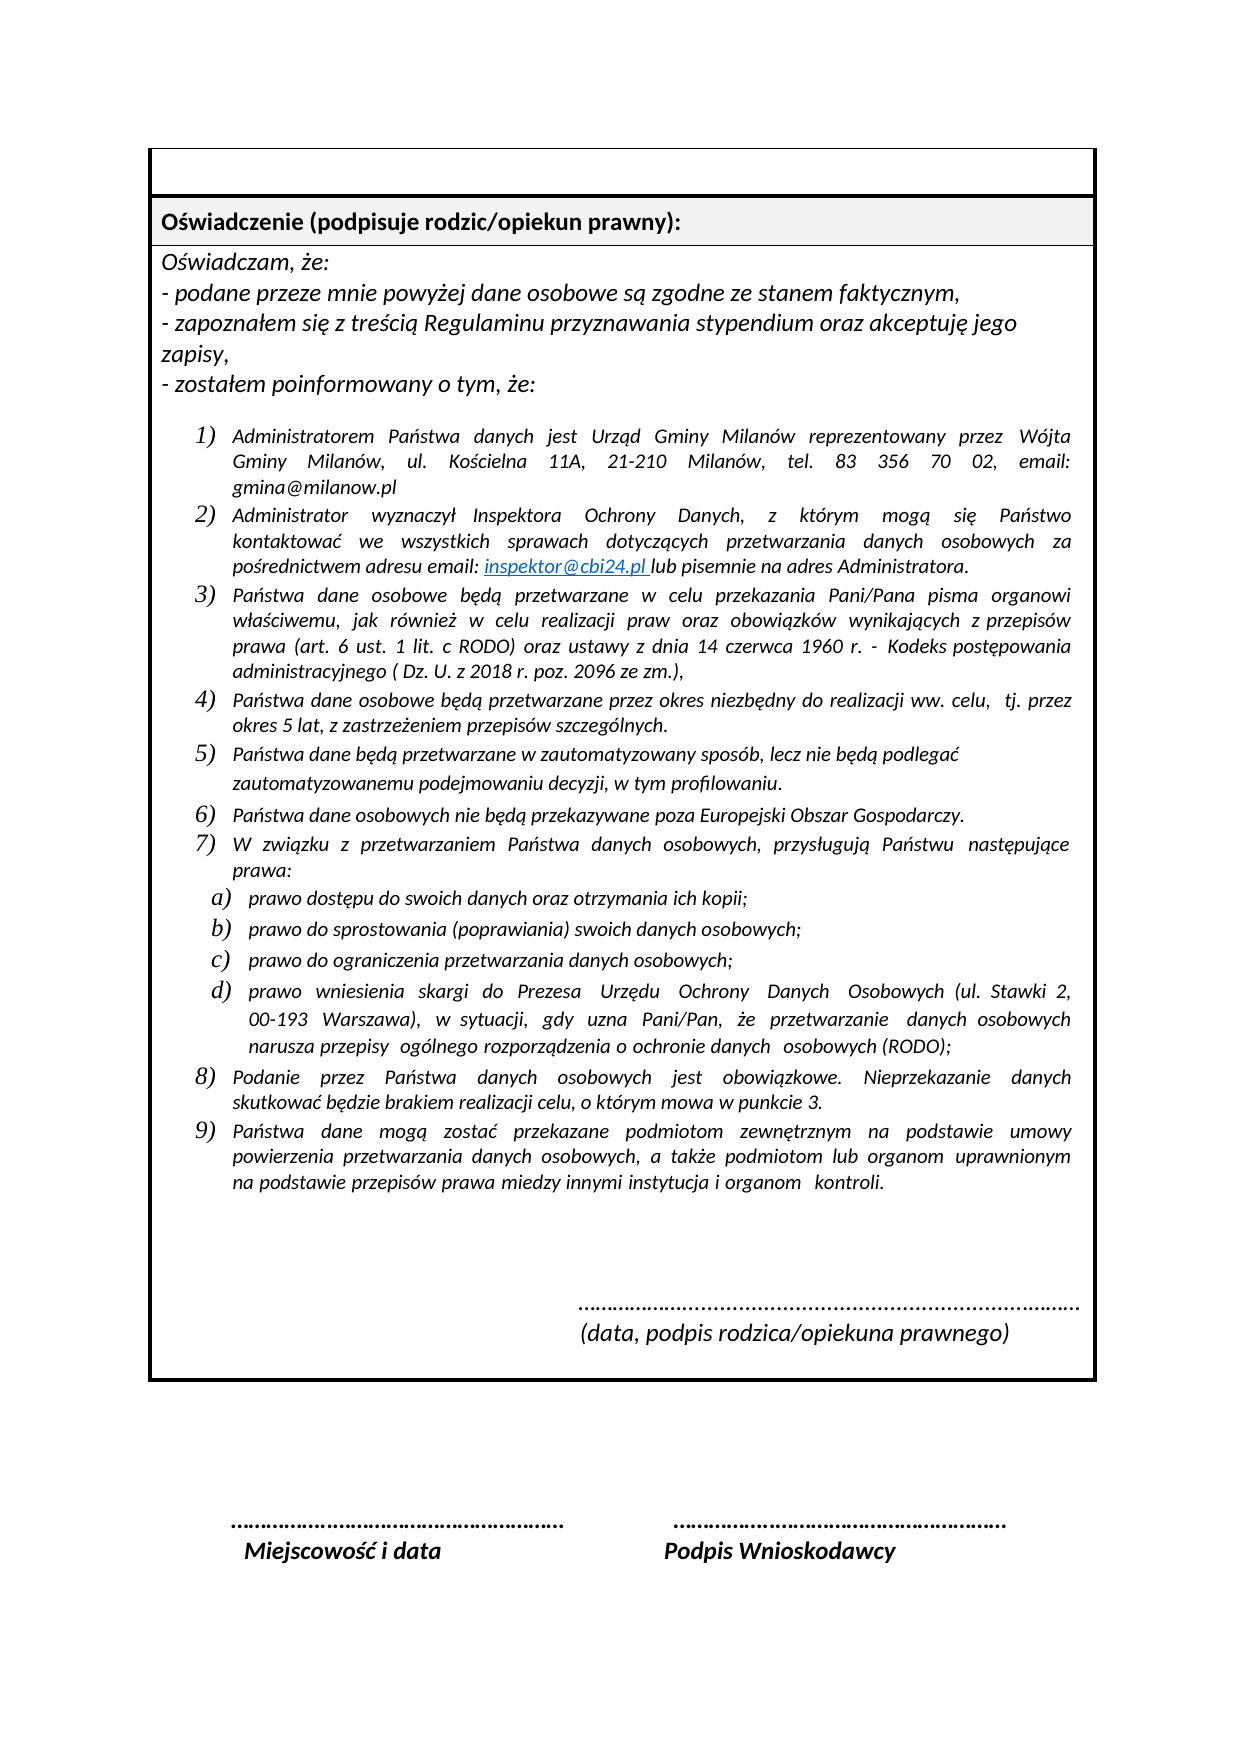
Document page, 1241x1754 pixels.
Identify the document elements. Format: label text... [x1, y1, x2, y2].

text ……………..………………………………… ……………..………………………………… [148, 1504, 1093, 1535]
text Miejscowość i data Podpis Wnioskodawcy [148, 1535, 1093, 1566]
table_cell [152, 149, 1093, 193]
table_cell Oświadczenie (podpisuje rodzic/opiekun prawny): [152, 198, 1093, 245]
table_cell Oświadczam, że: - podane przeze mnie powyżej dane osobowe są zgodne ze stanem faktycznym, - zapoznałem się z treścią Regulaminu przyznawania stypendium oraz akceptuję jego zapisy, - zostałem poinformowany o tym, że: Administratorem Państwa danych jest Urząd Gminy Milanów reprezentowany przez Wójta Gminy Milanów, ul. Kościelna 11A, 21-210 Milanów, tel. 83 356 70 02, email: gmina@milanow.pl Administrator wyznaczył Inspektora Ochrony Danych, z którym mogą się Państwo kontaktować we wszystkich sprawach dotyczących przetwarzania danych osobowych za pośrednictwem adresu email: inspektor@cbi24.pl lub pisemnie na adres Administratora. Państwa dane osobowe będą przetwarzane w celu przekazania Pani/Pana pisma organowi właściwemu, jak również w celu realizacji praw oraz obowiązków wynikających z przepisów prawa (art. 6 ust. 1 lit. c RODO) oraz ustawy z dnia 14 czerwca 1960 r. - Kodeks postępowania administracyjnego ( Dz. U. z 2018 r. poz. 2096 ze zm.), Państwa dane osobowe będą przetwarzane przez okres niezbędny do realizacji ww. celu, tj. przez okres 5 lat, z zastrzeżeniem przepisów szczególnych. Państwa dane będą przetwarzane w zautomatyzowany sposób, lecz nie będą podlegać zautomatyzowanemu podejmowaniu decyzji, w tym profilowaniu. Państwa dane osobowych nie będą przekazywane poza Europejski Obszar Gospodarczy. W związku z przetwarzaniem Państwa danych osobowych, przysługują Państwu następujące prawa: prawo dostępu do swoich danych oraz otrzymania ich kopii; prawo do sprostowania (poprawiania) swoich danych osobowych; prawo do ograniczenia przetwarzania danych osobowych; prawo wniesienia skargi do Prezesa Urzędu Ochrony Danych Osobowych (ul. Stawki 2, 00-193 Warszawa), w sytuacji, gdy uzna Pani/Pan, że przetwarzanie danych osobowych narusza przepisy ogólnego rozporządzenia o ochronie danych osobowych (RODO); Podanie przez Państwa danych osobowych jest obowiązkowe. Nieprzekazanie danych skutkować będzie brakiem realizacji celu, o którym mowa w punkcie 3. Państwa dane mogą zostać przekazane podmiotom zewnętrznym na podstawie umowy powierzenia przetwarzania danych osobowych, a także podmiotom lub organom uprawnionym na podstawie przepisów prawa miedzy innymi instytucja i organom kontroli. ……………….......................................................……… (data, podpis rodzica/opiekuna prawnego) [152, 246, 1093, 1378]
